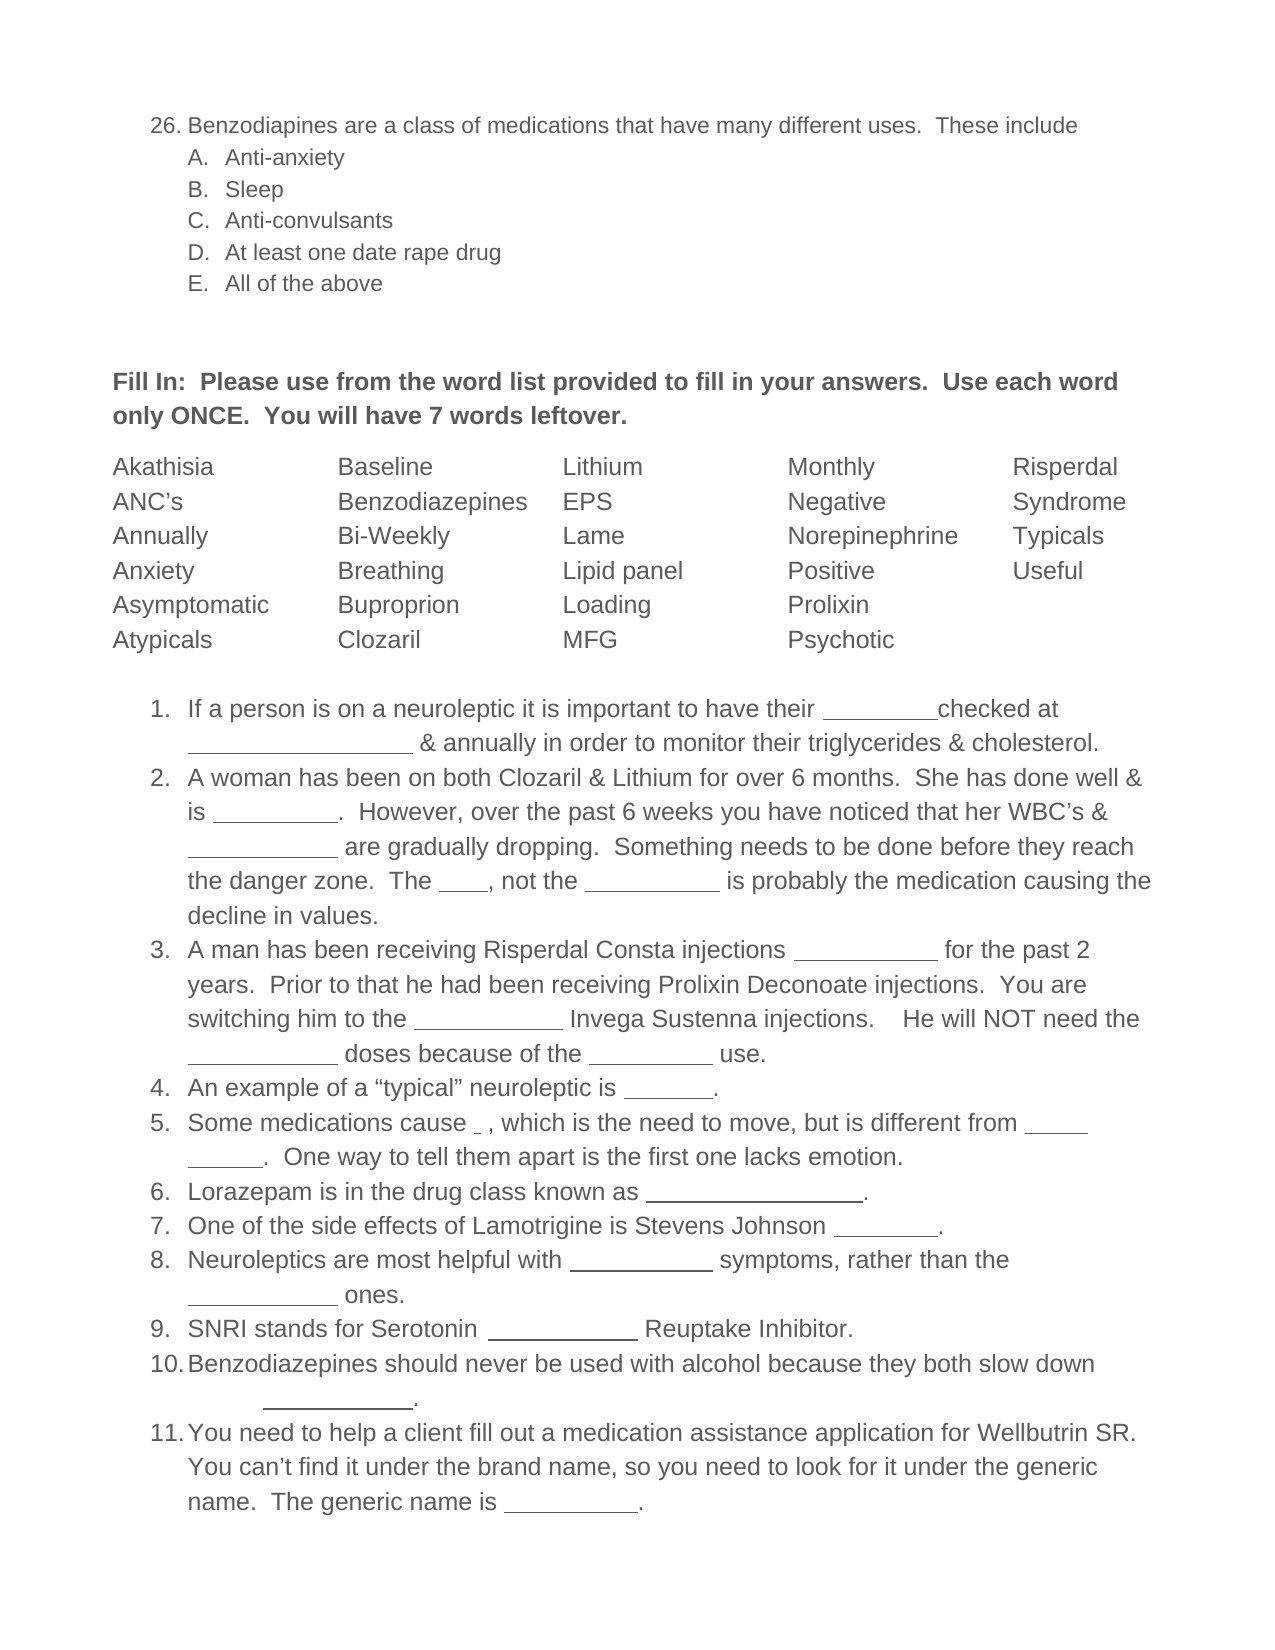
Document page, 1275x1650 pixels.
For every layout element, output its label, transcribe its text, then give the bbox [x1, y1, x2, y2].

text Akathisia Baseline Lithium Monthly Risperdal [112, 452, 1162, 481]
text Anxiety Breathing Lipid panel Positive Useful [112, 556, 1162, 584]
list One of the side effects of Lamotrigine is Stevens Johnson . [150, 1211, 1162, 1240]
list You need to help a client fill out a medication assistance application for Wellbutrin SR. You can’t find it under the brand name, so you need to look for it under the generic name. The generic name is . [150, 1418, 1162, 1516]
text Fill In: Please use from the word list provided to fill in your answers. Use each word only ONCE. You will have 7 words leftover. [112, 367, 1162, 430]
list A woman has been on both Clozaril & Lithium for over 6 months. She has done well & is . However, over the past 6 weeks you have noticed that her WBC’s & are gradually dropping. Something needs to be done before they reach the danger zone. The , not the is probably the medication causing the decline in values. [150, 763, 1162, 929]
list Benzodiapines are a class of medications that have many different uses. These include [150, 112, 1162, 139]
list A man has been receiving Risperdal Consta injections for the past 2 years. Prior to that he had been receiving Prolixin Deconoate injections. You are switching him to the Invega Sustenna injections. He will NOT need the doses because of the use. [150, 935, 1162, 1067]
list Anti-convulsants [187, 207, 1162, 233]
list Lorazepam is in the drug class known as . [150, 1176, 1162, 1205]
list Sleep [187, 176, 1162, 202]
text Annually Bi-Weekly Lame Norepinephrine Typicals [112, 521, 1162, 550]
text Atypicals Clozaril MFG Psychotic [112, 625, 1162, 653]
list At least one date rape drug [187, 239, 1162, 265]
list Benzodiazepines should never be used with alcohol because they both slow down . [150, 1349, 1162, 1412]
list All of the above [187, 270, 1162, 297]
text Asymptomatic Buproprion Loading Prolixin [112, 590, 1162, 619]
list & annually in order to monitor their triglycerides & cholesterol. [187, 728, 1162, 757]
list Anti-anxiety [187, 144, 1162, 170]
list An example of a “typical” neuroleptic is . [150, 1073, 1162, 1102]
list Neuroleptics are most helpful with symptoms, rather than the ones. [150, 1245, 1162, 1309]
list Some medications cause , which is the need to move, but is different from . One way to tell them apart is the first one lacks emotion. [150, 1107, 1162, 1171]
list If a person is on a neuroleptic it is important to have their checked at [150, 694, 1162, 722]
list SNRI stands for Serotonin Reuptake Inhibitor. [150, 1314, 1162, 1343]
text ANC’s Benzodiazepines EPS Negative Syndrome [112, 487, 1162, 516]
